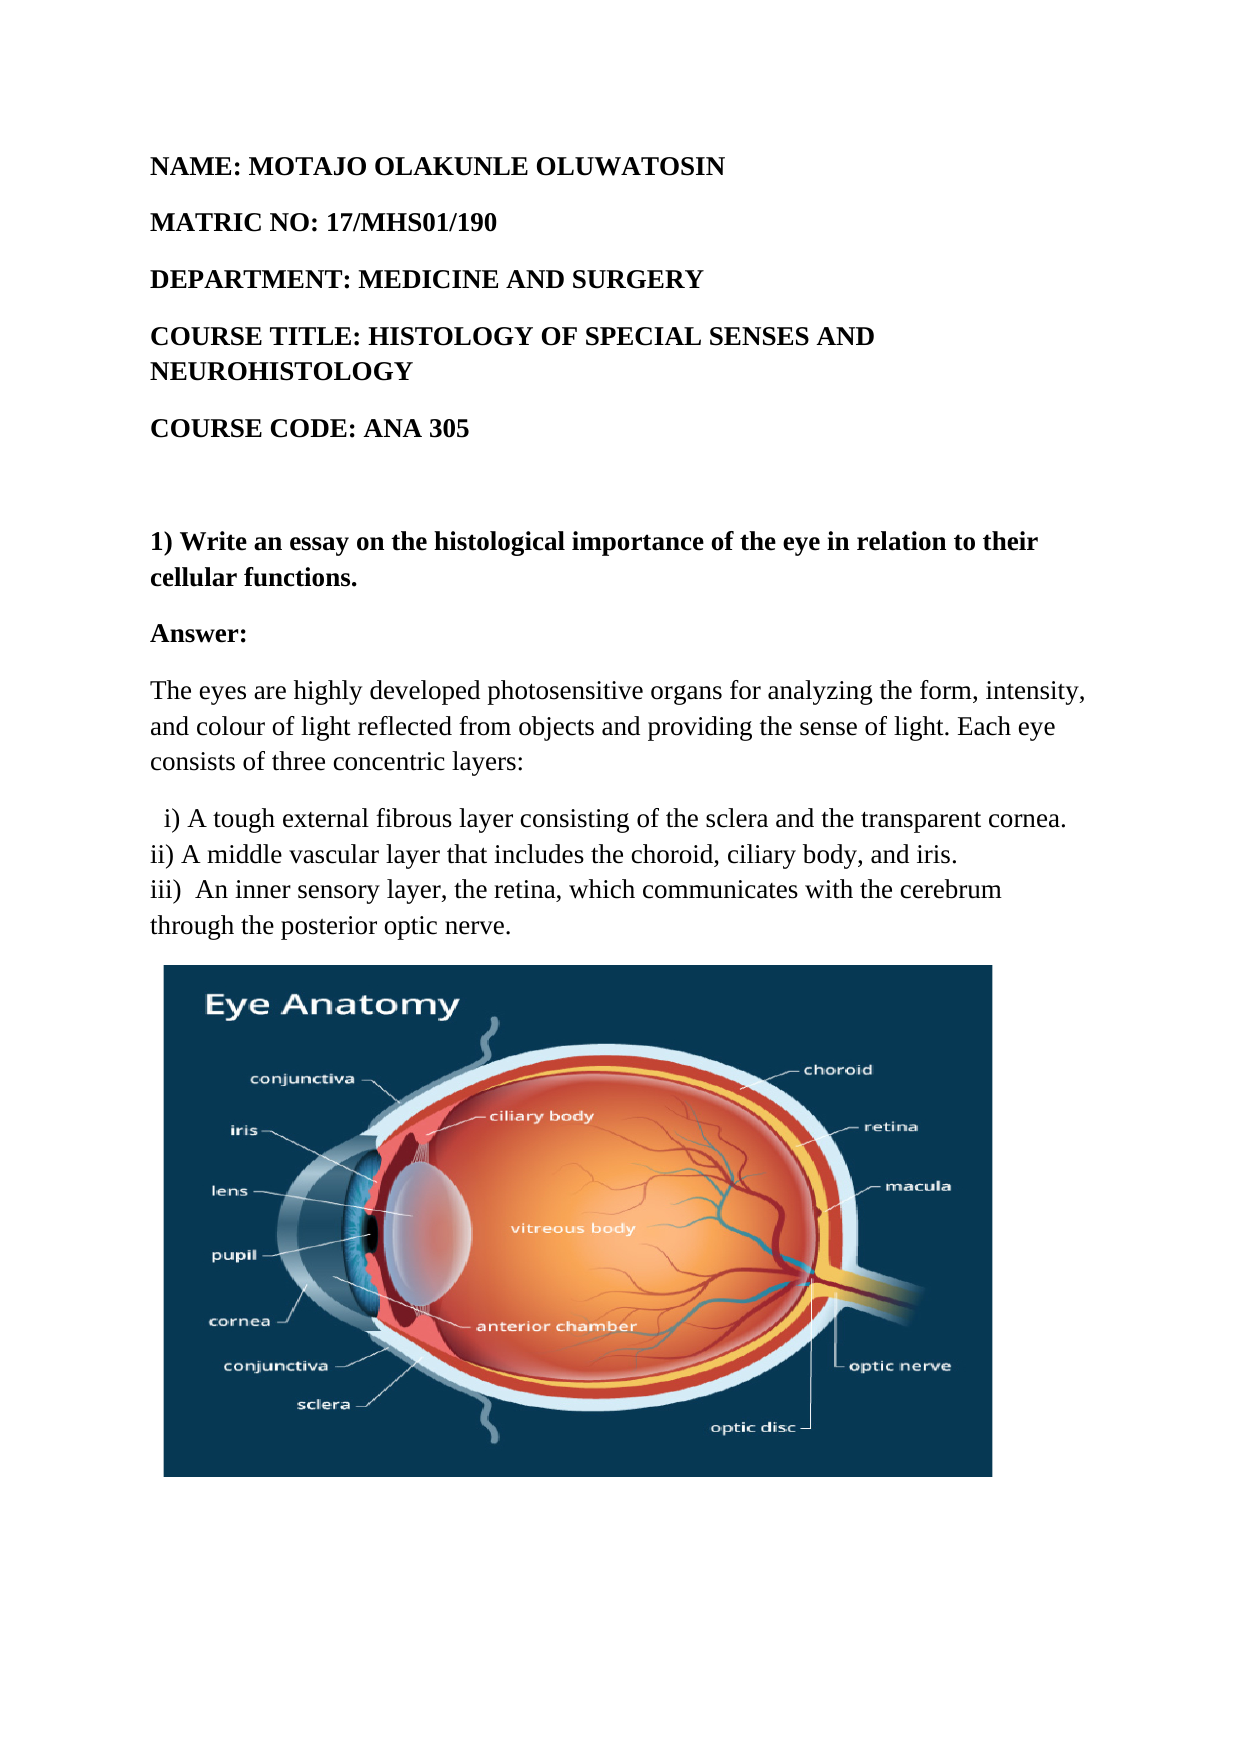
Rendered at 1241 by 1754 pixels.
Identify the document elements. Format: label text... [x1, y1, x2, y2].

picture [163, 965, 993, 1477]
text COURSE TITLE: HISTOLOGY OF SPECIAL SENSES AND NEUROHISTOLOGY [150, 320, 1090, 387]
text MATRIC NO: 17/MHS01/190 [150, 207, 1090, 238]
text COURSE CODE: ANA 305 [150, 412, 1090, 443]
text Answer: [150, 617, 1090, 648]
text NAME: MOTAJO OLAKUNLE OLUWATOSIN [150, 150, 1090, 181]
text i) A tough external fibrous layer consisting of the sclera and the transparent cornea. ii) A middle vascular layer that includes the choroid, ciliary body, and iris. iii) An inner sensory layer, the retina, which communicates with the cerebrum through the posterior optic nerve. [150, 802, 1090, 940]
text DEPARTMENT: MEDICINE AND SURGERY [150, 263, 1090, 294]
text 1) Write an essay on the histological importance of the eye in relation to their cellular functions. [150, 525, 1090, 592]
text The eyes are highly developed photosensitive organs for analyzing the form, intensity, and colour of light reflected from objects and providing the sense of light. Each eye consists of three concentric layers: [150, 674, 1090, 777]
